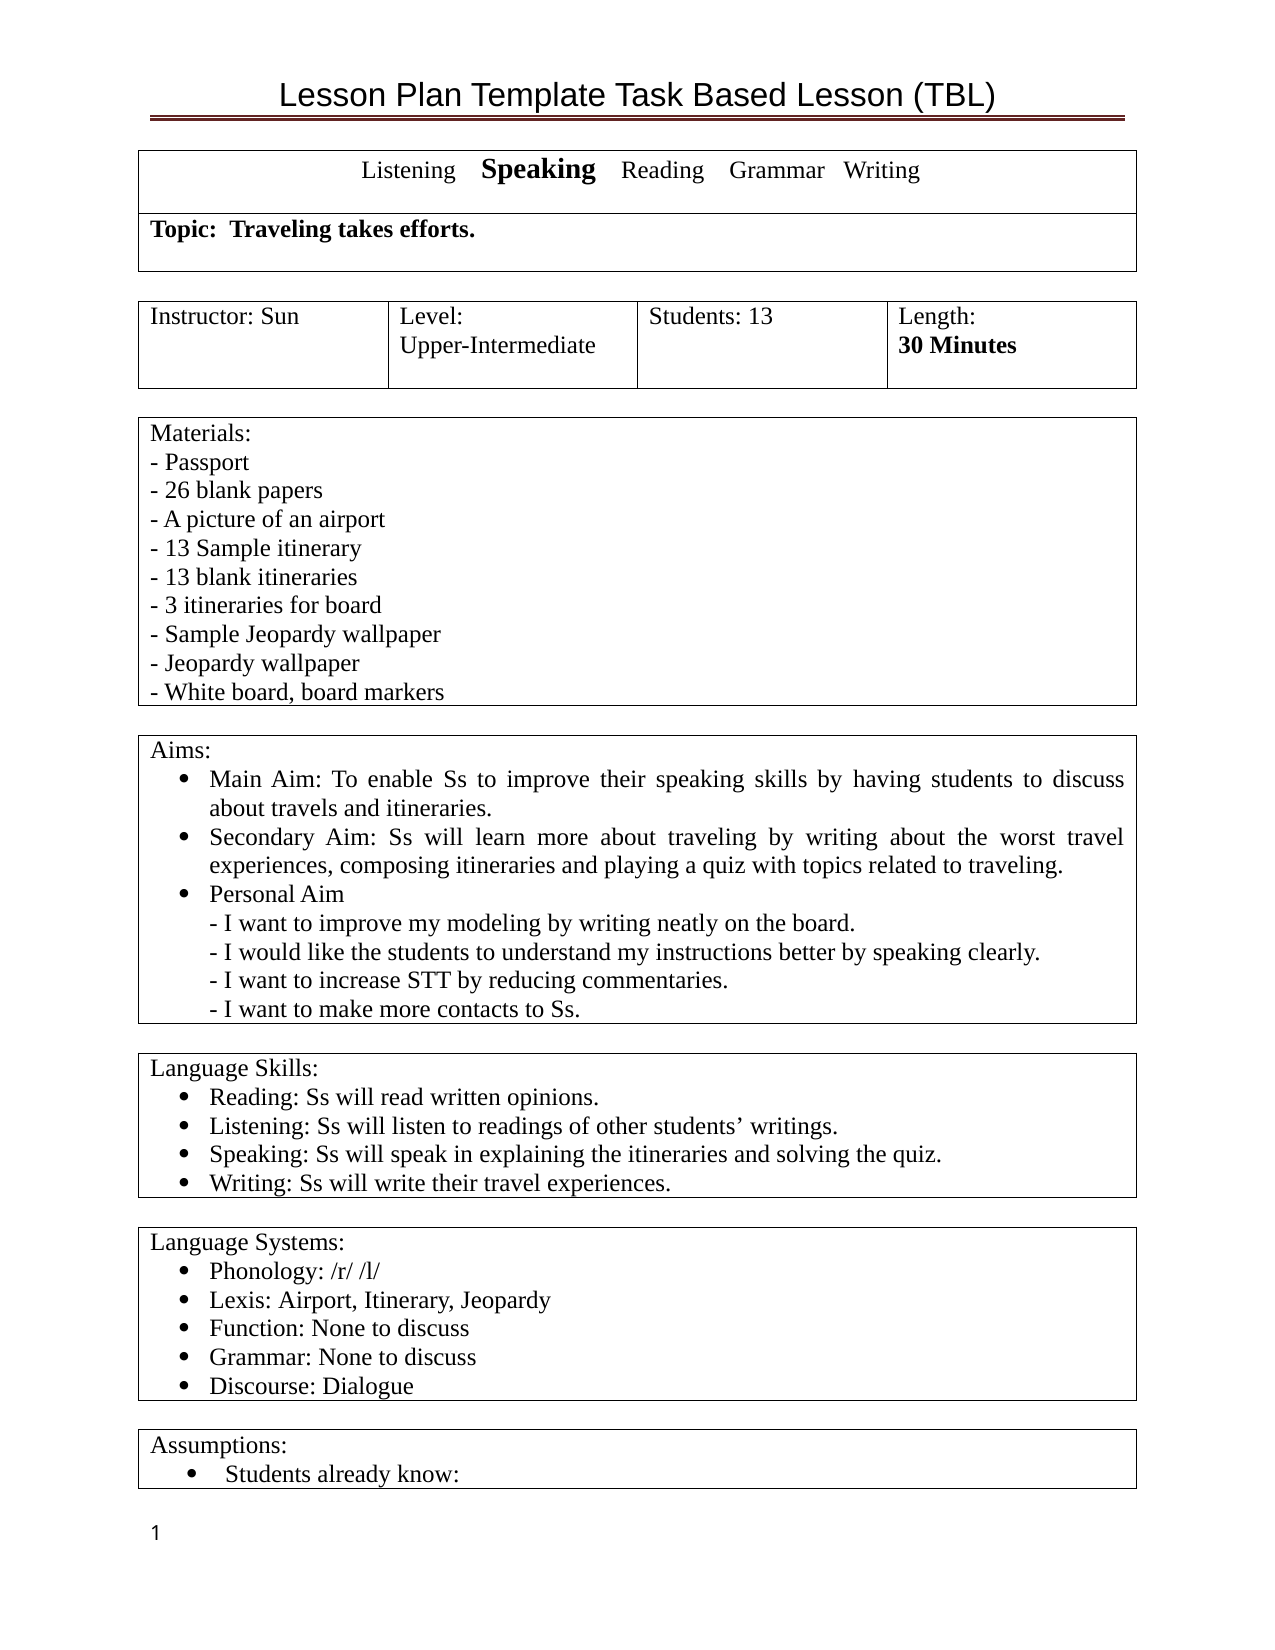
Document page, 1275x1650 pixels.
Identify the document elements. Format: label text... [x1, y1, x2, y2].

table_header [139, 1430, 1136, 1487]
table_header Length: 30 Minutes [888, 302, 1136, 388]
table_header Instructor: Sun [139, 302, 388, 388]
table_header Level: Upper-Intermediate [389, 302, 637, 388]
table_header Language Skills: Reading: Ss will read written opinions. Listening: Ss will listen to readings of other students’ writings. Speaking: Ss will speak in explaining the itineraries and solving the quiz. Writing: Ss will write their travel experiences. [139, 1054, 1136, 1197]
table_header Materials: - Passport - 26 blank papers - A picture of an airport - 13 Sample itinerary - 13 blank itineraries - 3 itineraries for board - Sample Jeopardy wallpaper - Jeopardy wallpaper - White board, board markers [139, 418, 1136, 705]
table_header Listening Speaking Reading Grammar Writing [139, 151, 1136, 213]
table_header Language Systems: Phonology: /r/ /l/ Lexis: Airport, Itinerary, Jeopardy Function: None to discuss Grammar: None to discuss Discourse: Dialogue [139, 1228, 1136, 1400]
table_cell Topic: Traveling takes efforts. [139, 214, 1136, 271]
table_header Students: 13 [638, 302, 887, 388]
table_header Aims: Main Aim: To enable Ss to improve their speaking skills by having students to discuss about travels and itineraries. Secondary Aim: Ss will learn more about traveling by writing about the worst travel experiences, composing itineraries and playing a quiz with topics related to traveling. Personal Aim - I want to improve my modeling by writing neatly on the board. - I would like the students to understand my instructions better by speaking clearly. - I want to increase STT by reducing commentaries. - I want to make more contacts to Ss. [139, 736, 1136, 1023]
